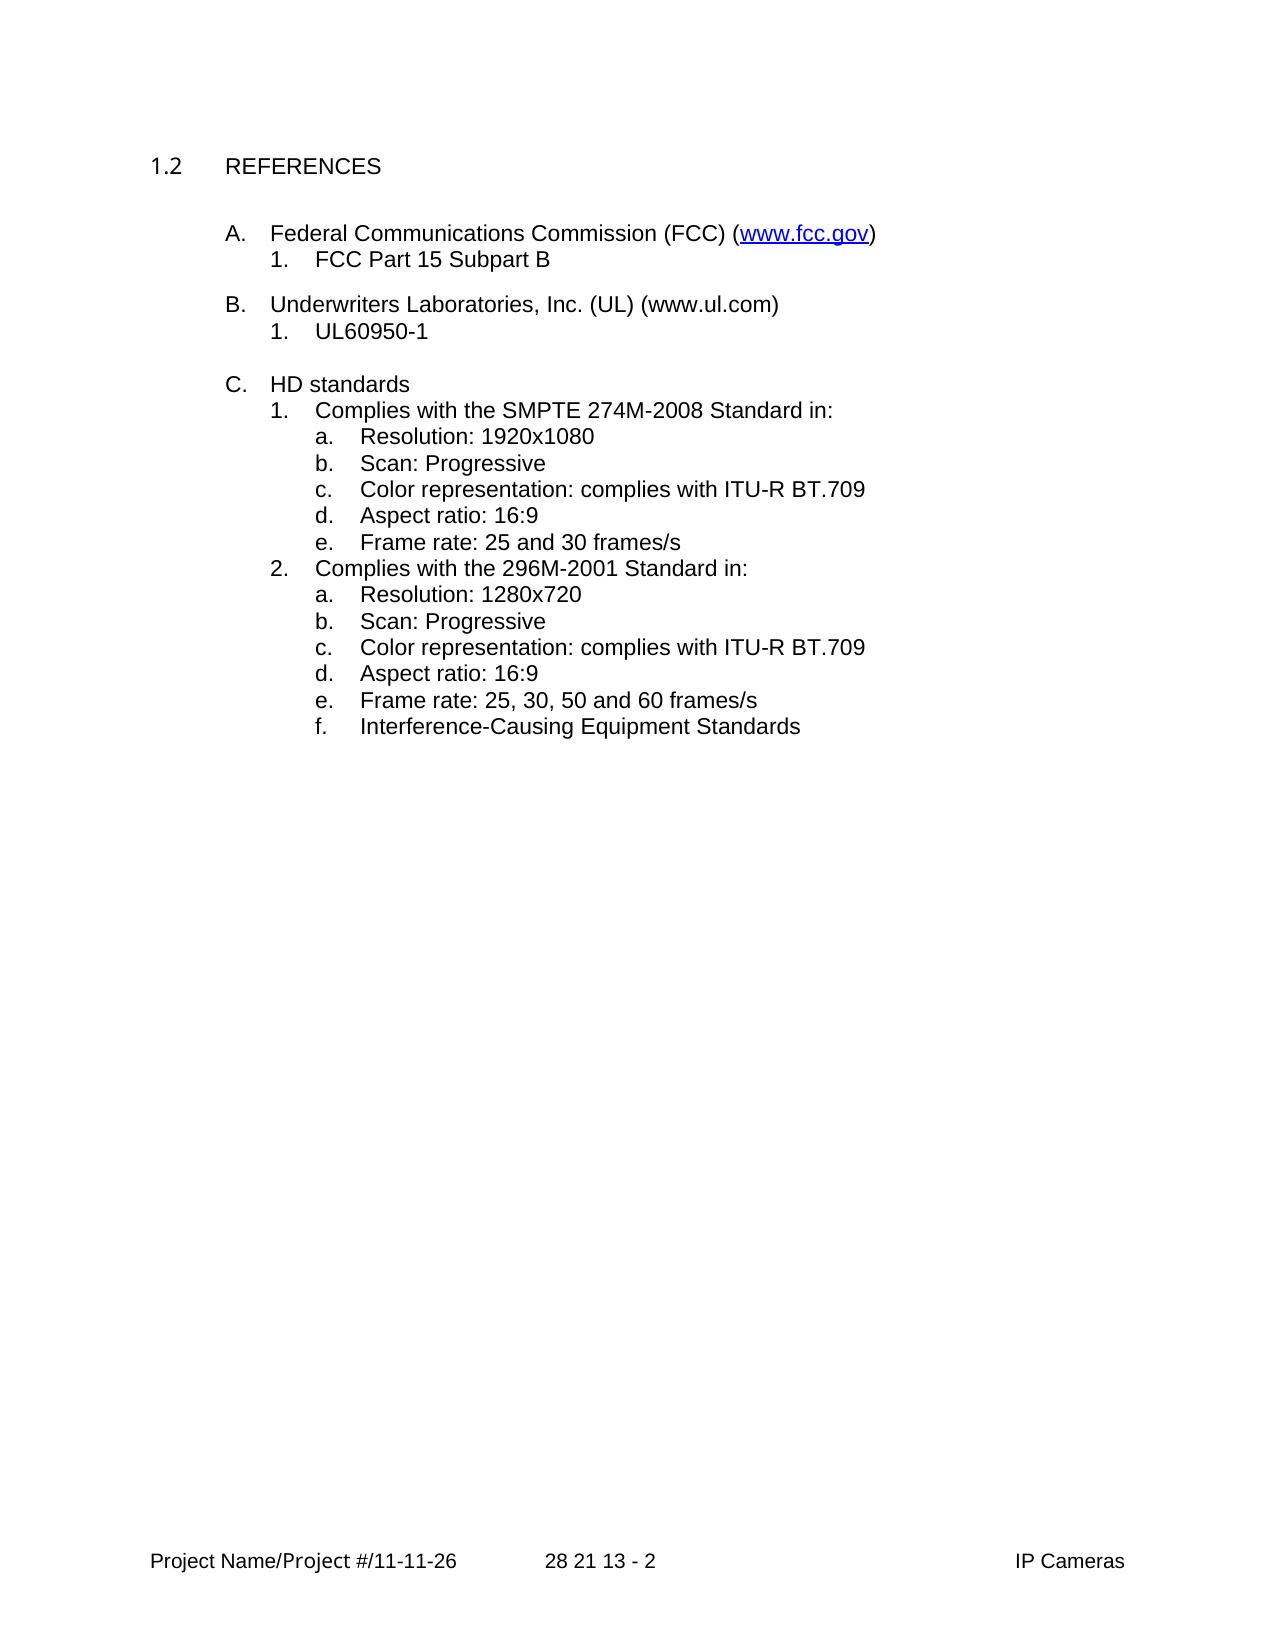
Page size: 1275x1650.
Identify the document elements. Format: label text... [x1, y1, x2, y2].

list Complies with the 296M-2001 Standard in: [270, 555, 1125, 581]
list Resolution: 1280x720 [315, 581, 1125, 608]
list Aspect ratio: 16:9 [315, 660, 1125, 687]
list Aspect ratio: 16:9 [315, 502, 1125, 529]
list Color representation: complies with ITU-R BT.709 [315, 634, 1125, 660]
list UL60950-1 [270, 318, 1125, 344]
list Frame rate: 25 and 30 frames/s [315, 529, 1125, 555]
list Frame rate: 25, 30, 50 and 60 frames/s [315, 687, 1125, 713]
list Federal Communications Commission (FCC) (www.fcc.gov) [225, 219, 1125, 246]
list FCC Part 15 Subpart B [270, 246, 1125, 272]
list REFERENCES [150, 150, 1125, 181]
list Complies with the SMPTE 274M-2008 Standard in: [270, 397, 1125, 423]
list Scan: Progressive [315, 608, 1125, 634]
list HD standards [225, 371, 1125, 397]
list Underwriters Laboratories, Inc. (UL) (www.ul.com) [225, 291, 1125, 318]
list Color representation: complies with ITU-R BT.709 [315, 476, 1125, 502]
list Resolution: 1920x1080 [315, 423, 1125, 449]
list Interference-Causing Equipment Standards [315, 713, 1125, 739]
list Scan: Progressive [315, 449, 1125, 476]
